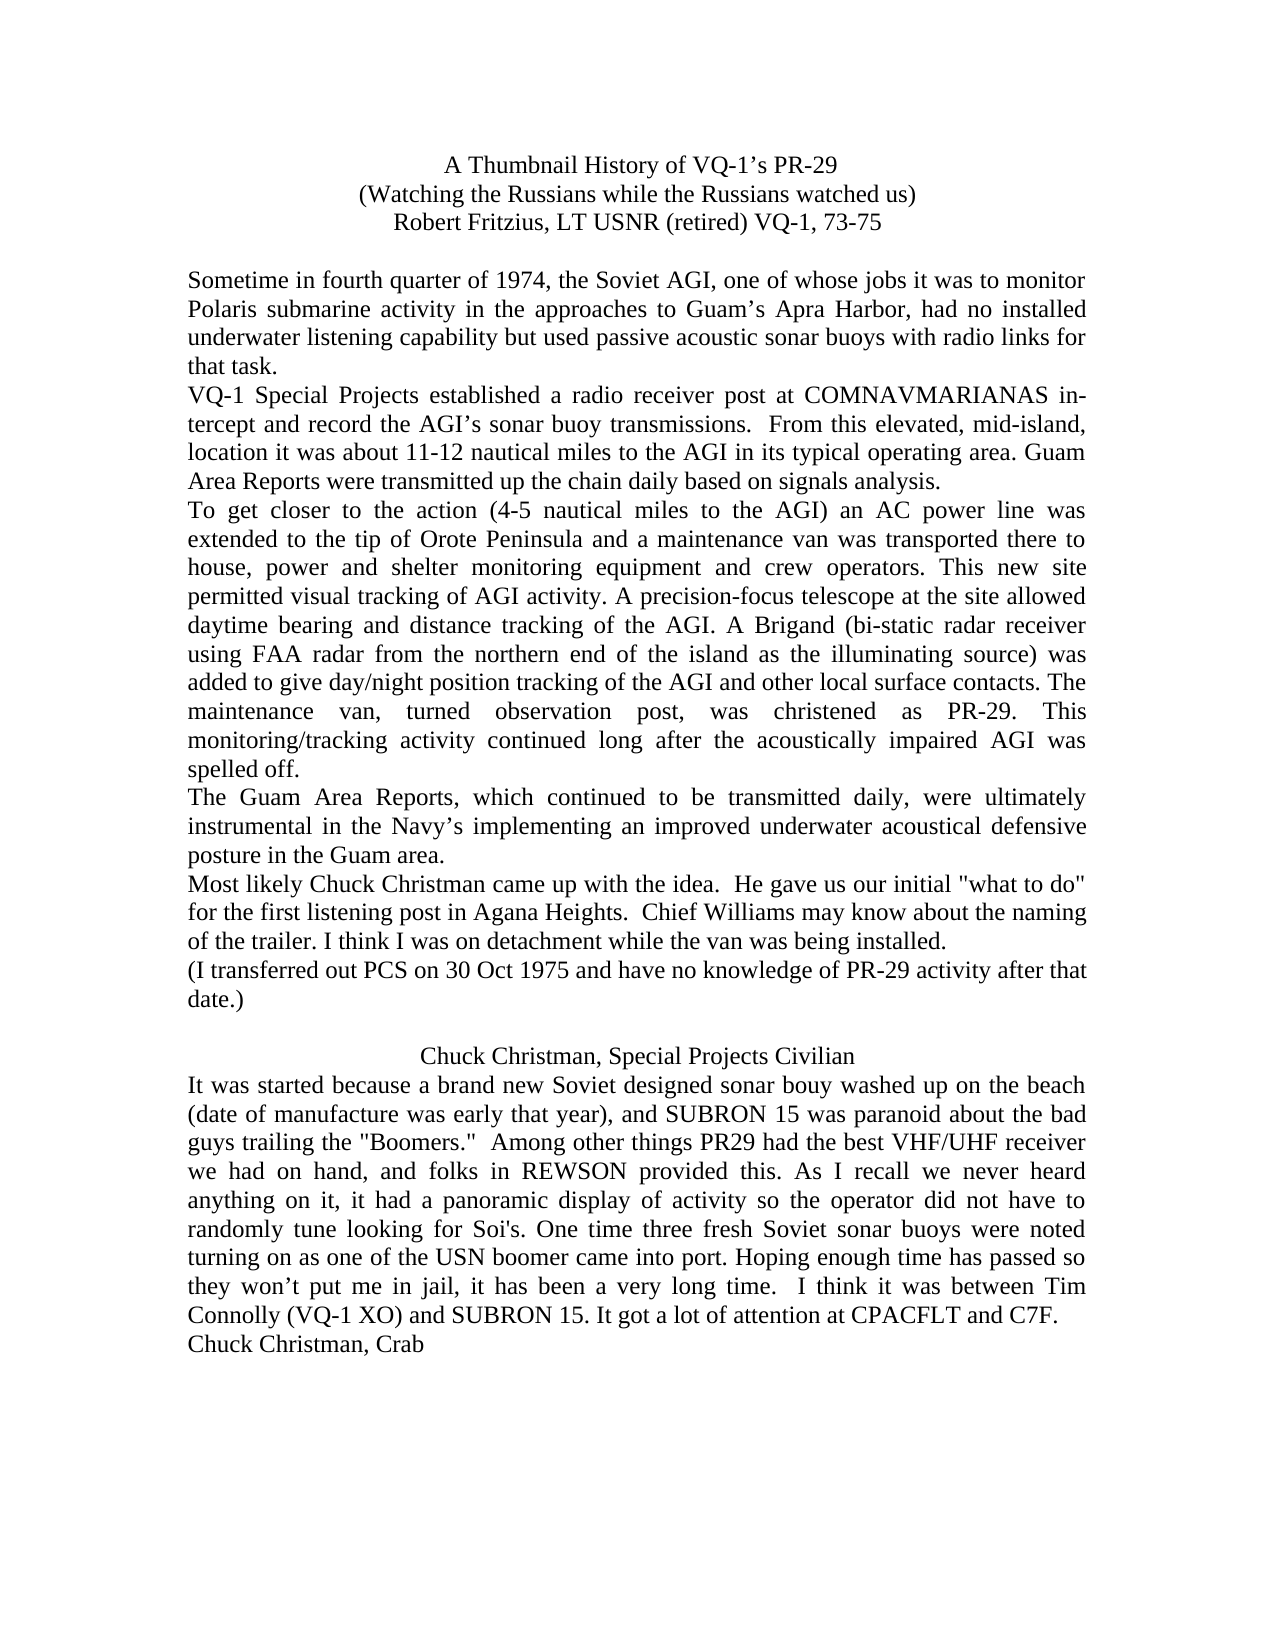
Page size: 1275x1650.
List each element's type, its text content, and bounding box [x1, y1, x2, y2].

text Chuck Christman, Crab [187, 1329, 1087, 1357]
text A Thumbnail History of VQ-1’s PR-29 [187, 150, 1087, 179]
text Robert Fritzius, LT USNR (retired) VQ-1, 73-75 [187, 207, 1087, 236]
text Chuck Christman, Special Projects Civilian [187, 1041, 1087, 1070]
text To get closer to the action (4-5 nautical miles to the AGI) an AC power line was extended to the tip of Orote Peninsula and a maintenance van was transported there to house, power and shelter monitoring equipment and crew operators. This new site permitted visual tracking of AGI activity. A precision-focus telescope at the site allowed daytime bearing and distance tracking of the AGI. A Brigand (bi-static radar receiver using FAA radar from the northern end of the island as the illuminating source) was added to give day/night position tracking of the AGI and other local surface contacts. The maintenance van, turned observation post, was christened as PR-29. This monitoring/tracking activity continued long after the acoustically impaired AGI was spelled off. [187, 495, 1087, 782]
text (I transferred out PCS on 30 Oct 1975 and have no knowledge of PR-29 activity after that date.) [187, 955, 1087, 1012]
text It was started because a brand new Soviet designed sonar bouy washed up on the beach (date of manufacture was early that year), and SUBRON 15 was paranoid about the bad guys trailing the "Boomers." Among other things PR29 had the best VHF/UHF receiver we had on hand, and folks in REWSON provided this. As I recall we never heard anything on it, it had a panoramic display of activity so the operator did not have to randomly tune looking for Soi's. One time three fresh Soviet sonar buoys were noted turning on as one of the USN boomer came into port. Hoping enough time has passed so they won’t put me in jail, it has been a very long time. I think it was between Tim Connolly (VQ-1 XO) and SUBRON 15. It got a lot of attention at CPACFLT and C7F. [187, 1070, 1087, 1329]
text VQ-1 Special Projects established a radio receiver post at COMNAVMARIANAS in-tercept and record the AGI’s sonar buoy transmissions. From this elevated, mid-island, location it was about 11-12 nautical miles to the AGI in its typical operating area. Guam Area Reports were transmitted up the chain daily based on signals analysis. [187, 380, 1087, 495]
text (Watching the Russians while the Russians watched us) [187, 179, 1087, 207]
text Most likely Chuck Christman came up with the idea. He gave us our initial "what to do" for the first listening post in Agana Heights. Chief Williams may know about the naming of the trailer. I think I was on detachment while the van was being installed. [187, 869, 1087, 955]
text The Guam Area Reports, which continued to be transmitted daily, were ultimately instrumental in the Navy’s implementing an improved underwater acoustical defensive posture in the Guam area. [187, 782, 1087, 869]
text Sometime in fourth quarter of 1974, the Soviet AGI, one of whose jobs it was to monitor Polaris submarine activity in the approaches to Guam’s Apra Harbor, had no installed underwater listening capability but used passive acoustic sonar buoys with radio links for that task. [187, 265, 1087, 380]
